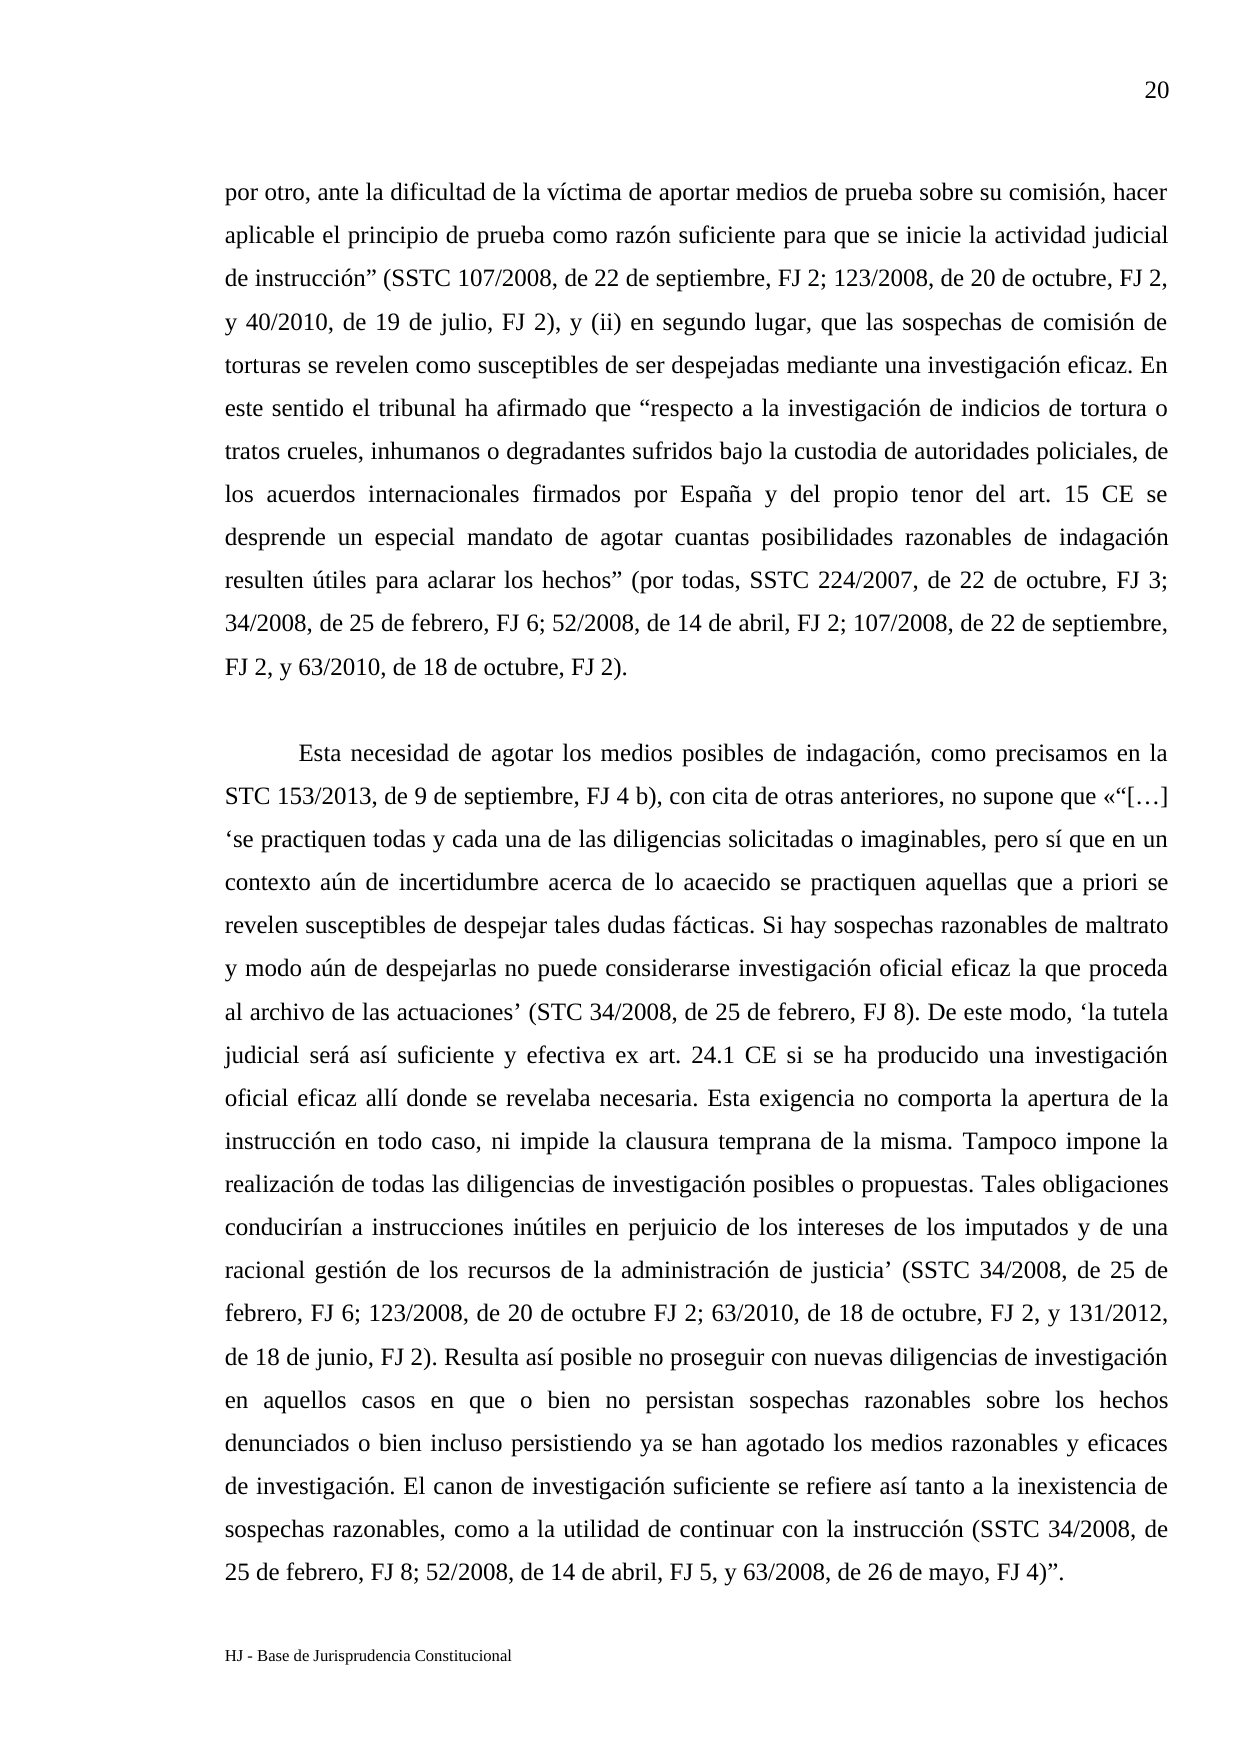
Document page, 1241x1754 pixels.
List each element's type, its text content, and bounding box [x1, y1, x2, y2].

text Esta necesidad de agotar los medios posibles de indagación, como precisamos en la STC 153/2013, de 9 de septiembre, FJ 4 b), con cita de otras anteriores, no supone que «“[…] ‘se practiquen todas y cada una de las diligencias solicitadas o imaginables, pero sí que en un contexto aún de incertidumbre acerca de lo acaecido se practiquen aquellas que a priori se revelen susceptibles de despejar tales dudas fácticas. Si hay sospechas razonables de maltrato y modo aún de despejarlas no puede considerarse investigación oficial eficaz la que proceda al archivo de las actuaciones’ (STC 34/2008, de 25 de febrero, FJ 8). De este modo, ‘la tutela judicial será así suficiente y efectiva ex art. 24.1 CE si se ha producido una investigación oficial eficaz allí donde se revelaba necesaria. Esta exigencia no comporta la apertura de la instrucción en todo caso, ni impide la clausura temprana de la misma. Tampoco impone la realización de todas las diligencias de investigación posibles o propuestas. Tales obligaciones conducirían a instrucciones inútiles en perjuicio de los intereses de los imputados y de una racional gestión de los recursos de la administración de justicia’ (SSTC 34/2008, de 25 de febrero, FJ 6; 123/2008, de 20 de octubre FJ 2; 63/2010, de 18 de octubre, FJ 2, y 131/2012, de 18 de junio, FJ 2). Resulta así posible no proseguir con nuevas diligencias de investigación en aquellos casos en que o bien no persistan sospechas razonables sobre los hechos denunciados o bien incluso persistiendo ya se han agotado los medios razonables y eficaces de investigación. El canon de investigación suficiente se refiere así tanto a la inexistencia de sospechas razonables, como a la utilidad de continuar con la instrucción (SSTC 34/2008, de 25 de febrero, FJ 8; 52/2008, de 14 de abril, FJ 5, y 63/2008, de 26 de mayo, FJ 4)”. [224, 738, 1169, 1586]
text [224, 177, 1169, 680]
